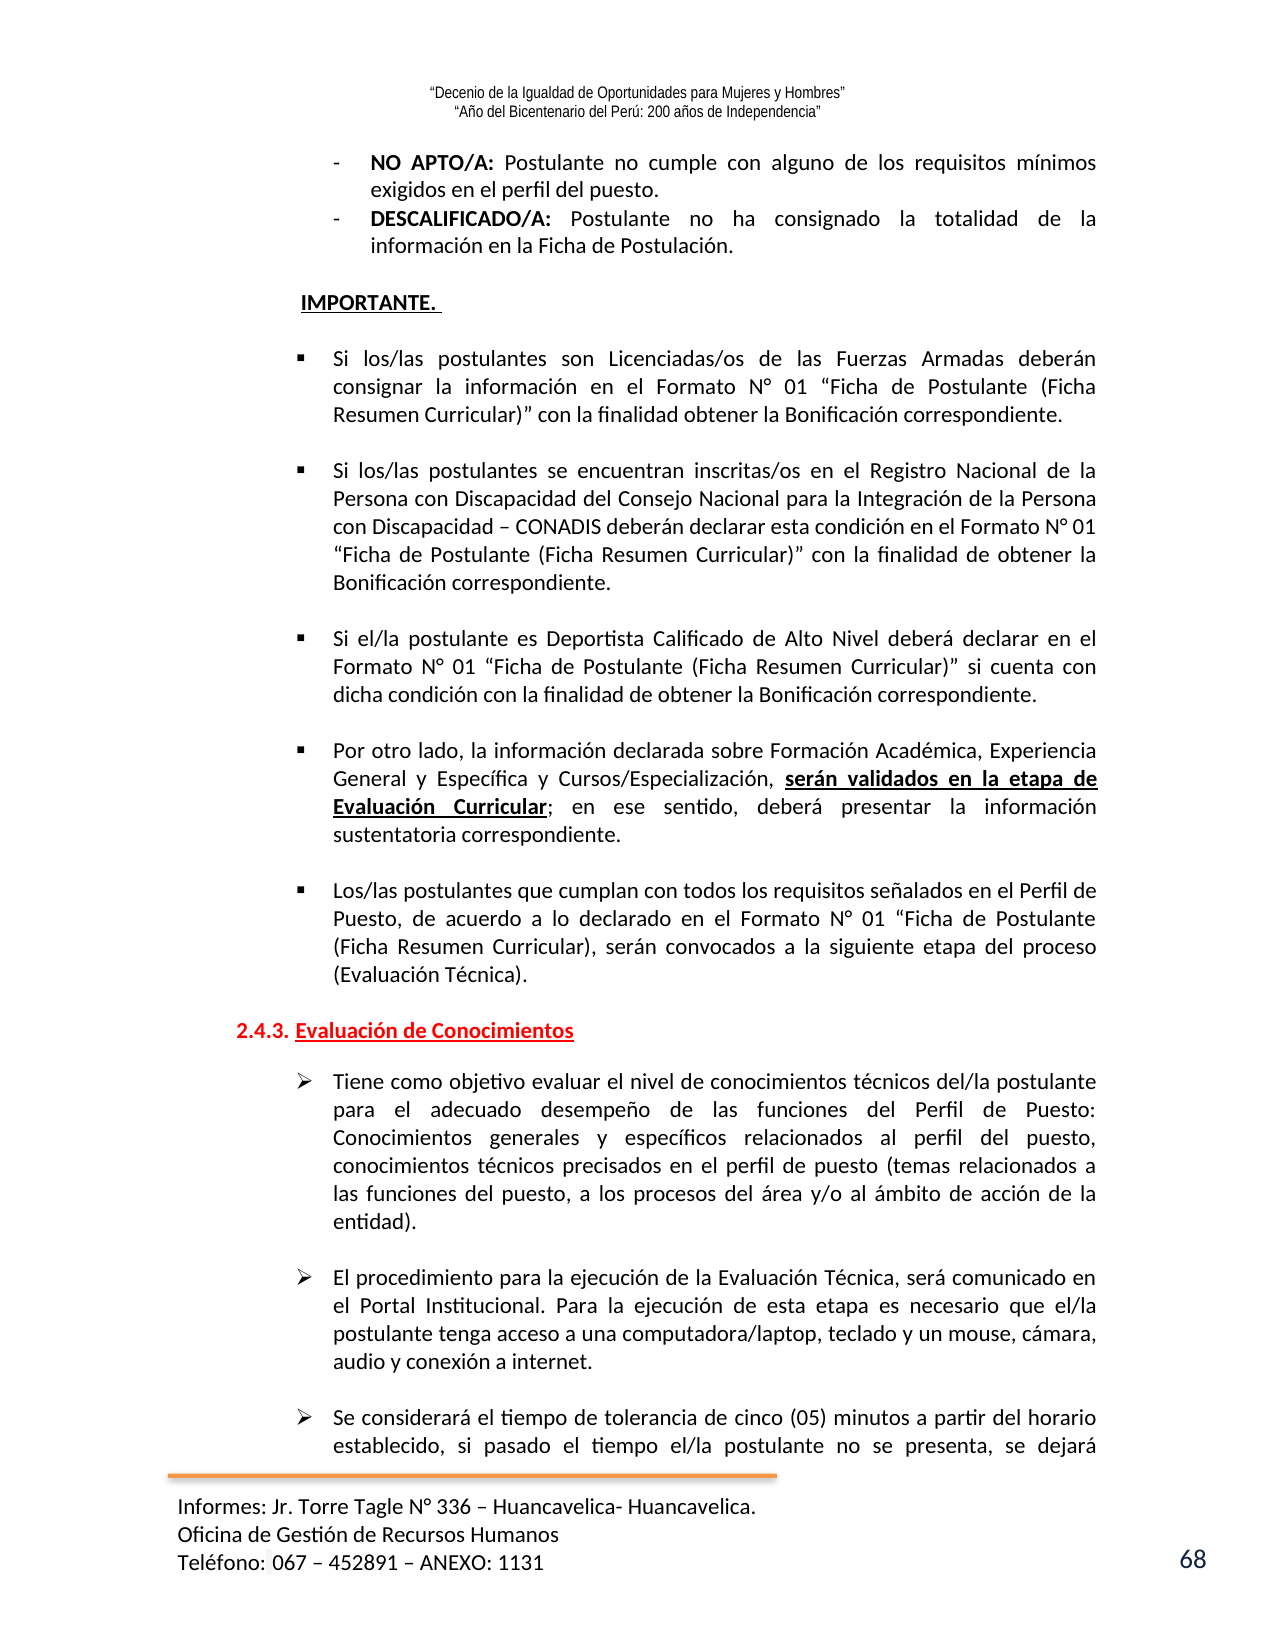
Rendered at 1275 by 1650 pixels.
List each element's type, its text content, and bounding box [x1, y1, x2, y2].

list Si el/la postulante es Deportista Calificado de Alto Nivel deberá declarar en el Formato N° 01 “Ficha de Postulante (Ficha Resumen Curricular)” si cuenta con dicha condición con la finalidad de obtener la Bonificación correspondiente. [295, 624, 1098, 708]
list NO APTO/A: Postulante no cumple con alguno de los requisitos mínimos exigidos en el perfil del puesto. [333, 148, 1098, 204]
list Si los/las postulantes se encuentran inscritas/os en el Registro Nacional de la Persona con Discapacidad del Consejo Nacional para la Integración de la Persona con Discapacidad – CONADIS deberán declarar esta condición en el Formato N° 01 “Ficha de Postulante (Ficha Resumen Curricular)” con la finalidad de obtener la Bonificación correspondiente. [295, 456, 1098, 596]
list Los/las postulantes que cumplan con todos los requisitos señalados en el Perfil de Puesto, de acuerdo a lo declarado en el Formato N° 01 “Ficha de Postulante (Ficha Resumen Curricular), serán convocados a la siguiente etapa del proceso (Evaluación Técnica). [295, 876, 1098, 988]
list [295, 1403, 1098, 1459]
list Evaluación de Conocimientos [236, 1016, 1098, 1044]
list Tiene como objetivo evaluar el nivel de conocimientos técnicos del/la postulante para el adecuado desempeño de las funciones del Perfil de Puesto: Conocimientos generales y específicos relacionados al perfil del puesto, conocimientos técnicos precisados en el perfil de puesto (temas relacionados a las funciones del puesto, a los procesos del área y/o al ámbito de acción de la entidad). [295, 1067, 1098, 1235]
list DESCALIFICADO/A: Postulante no ha consignado la totalidad de la información en la Ficha de Postulación. [333, 204, 1098, 260]
list Por otro lado, la información declarada sobre Formación Académica, Experiencia General y Específica y Cursos/Especialización, serán validados en la etapa de Evaluación Curricular; en ese sentido, deberá presentar la información sustentatoria correspondiente. [295, 736, 1098, 848]
list Si los/las postulantes son Licenciadas/os de las Fuerzas Armadas deberán consignar la información en el Formato N° 01 “Ficha de Postulante (Ficha Resumen Curricular)” con la finalidad obtener la Bonificación correspondiente. [295, 344, 1098, 428]
list El procedimiento para la ejecución de la Evaluación Técnica, será comunicado en el Portal Institucional. Para la ejecución de esta etapa es necesario que el/la postulante tenga acceso a una computadora/laptop, teclado y un mouse, cámara, audio y conexión a internet. [295, 1263, 1098, 1375]
text IMPORTANTE. [295, 288, 1098, 316]
